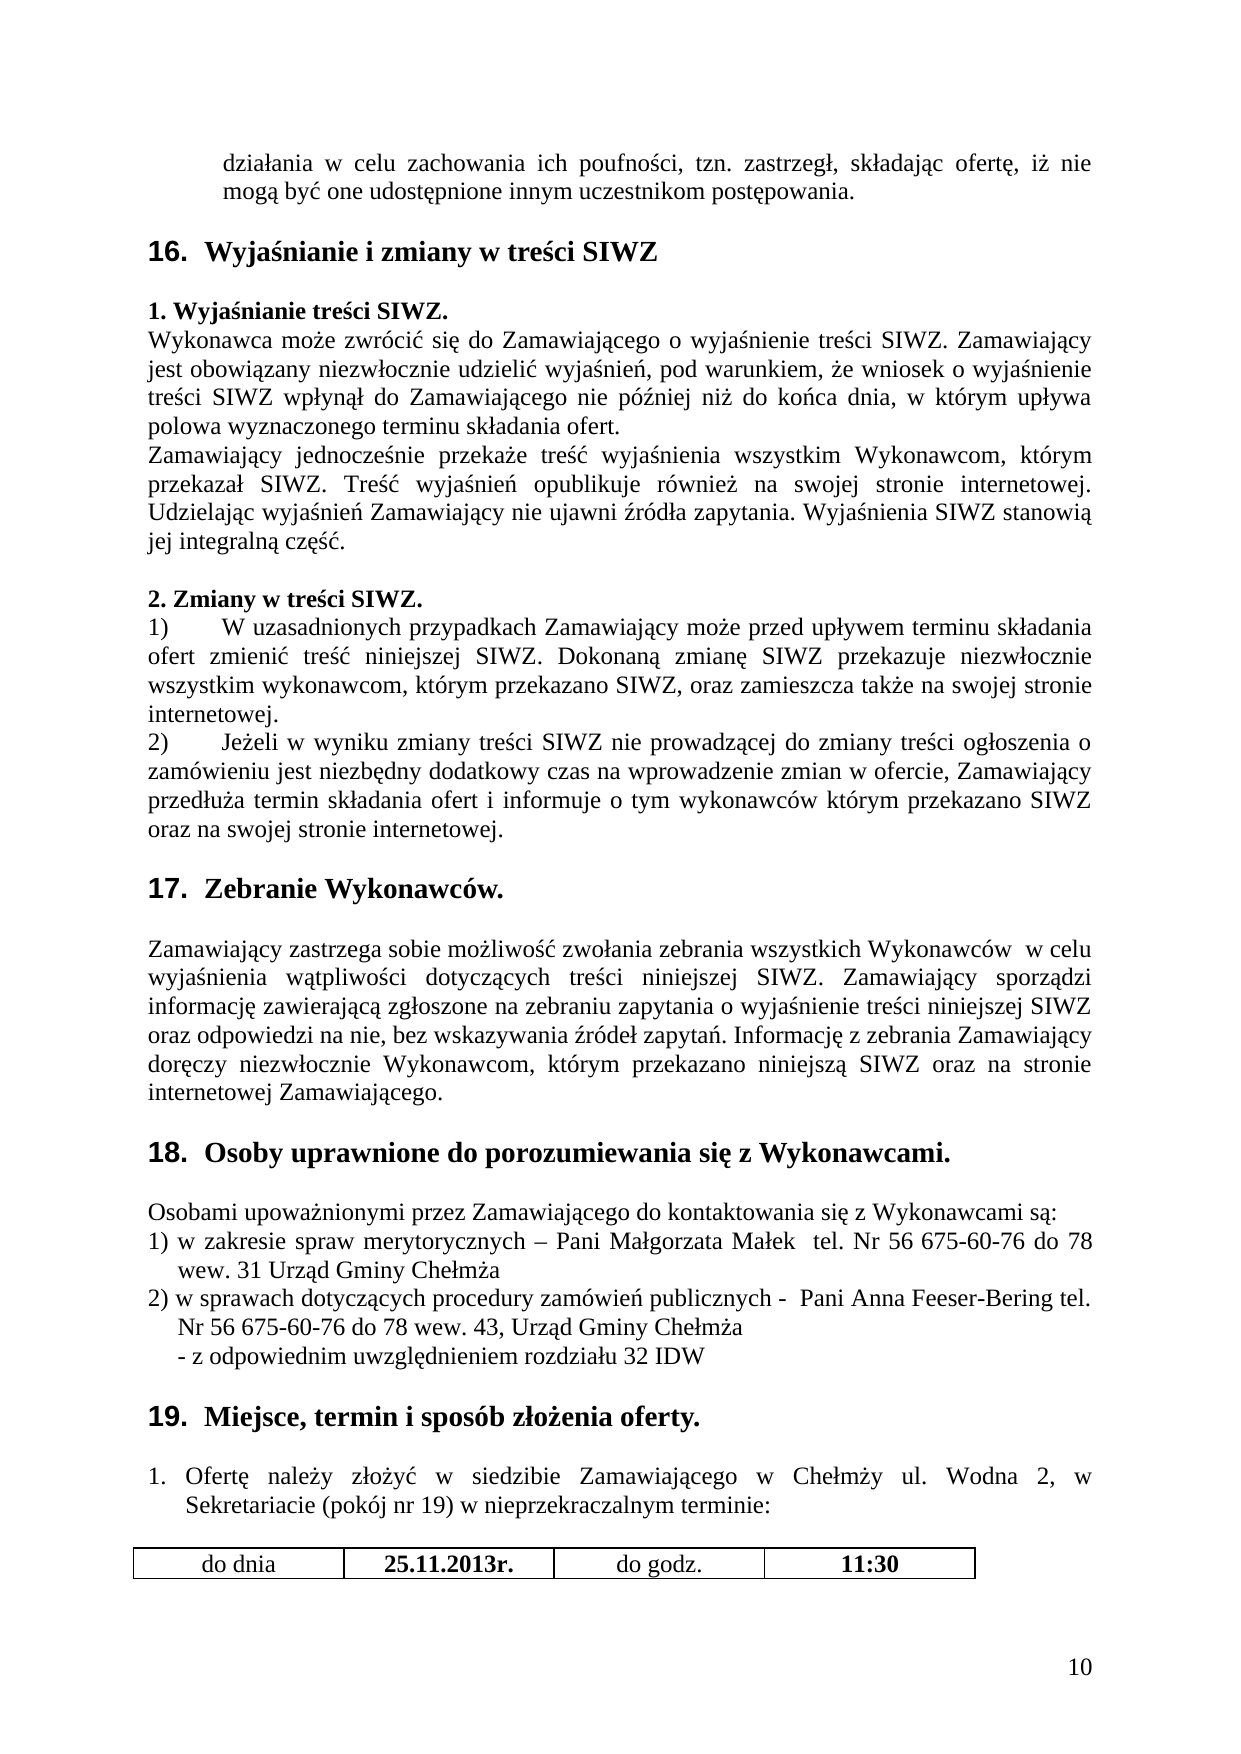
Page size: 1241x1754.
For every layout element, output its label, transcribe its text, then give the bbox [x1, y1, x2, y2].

table_header 25.11.2013r. [345, 1549, 553, 1577]
subtitle Osoby uprawnione do porozumiewania się z Wykonawcami. [148, 1135, 1093, 1168]
subtitle Wyjaśnianie i zmiany w treści SIWZ [148, 234, 1093, 267]
table_header do godz. [555, 1549, 764, 1577]
text Wykonawca może zwrócić się do Zamawiającego o wyjaśnienie treści SIWZ. Zamawiający jest obowiązany niezwłocznie udzielić wyjaśnień, pod warunkiem, że wniosek o wyjaśnienie treści SIWZ wpłynął do Zamawiającego nie później niż do końca dnia, w którym upływa polowa wyznaczonego terminu składania ofert. [148, 325, 1093, 440]
text - z odpowiednim uwzględnieniem rozdziału 32 IDW [177, 1341, 1093, 1370]
subtitle Zebranie Wykonawców. [148, 871, 1093, 905]
text Osobami upoważnionymi przez Zamawiającego do kontaktowania się z Wykonawcami są: [148, 1197, 1093, 1226]
text Zamawiający jednocześnie przekaże treść wyjaśnienia wszystkim Wykonawcom, którym przekazał SIWZ. Treść wyjaśnień opublikuje również na swojej stronie internetowej. Udzielając wyjaśnień Zamawiający nie ujawni źródła zapytania. Wyjaśnienia SIWZ stanowią jej integralną część. [148, 440, 1093, 555]
text 1. Wyjaśnianie treści SIWZ. [148, 296, 1093, 325]
text 1) W uzasadnionych przypadkach Zamawiający może przed upływem terminu składania ofert zmienić treść niniejszej SIWZ. Dokonaną zmianę SIWZ przekazuje niezwłocznie wszystkim wykonawcom, którym przekazano SIWZ, oraz zamieszcza także na swojej stronie internetowej. [148, 612, 1093, 727]
text 2) w sprawach dotyczących procedury zamówień publicznych - Pani Anna Feeser-Bering tel. Nr 56 675-60-76 do 78 wew. 43, Urząd Gminy Chełmża [148, 1283, 1093, 1341]
table_header 11:30 [765, 1549, 974, 1577]
text 2) Jeżeli w wyniku zmiany treści SIWZ nie prowadzącej do zmiany treści ogłoszenia o zamówieniu jest niezbędny dodatkowy czas na wprowadzenie zmian w ofercie, Zamawiający przedłuża termin składania ofert i informuje o tym wykonawców którym przekazano SIWZ oraz na swojej stronie internetowej. [148, 727, 1093, 842]
text 1) w zakresie spraw merytorycznych – Pani Małgorzata Małek tel. Nr 56 675-60-76 do 78 wew. 31 Urząd Gminy Chełmża [148, 1226, 1093, 1283]
table_header do dnia [134, 1549, 343, 1577]
list Ofertę należy złożyć w siedzibie Zamawiającego w Chełmży ul. Wodna 2, w Sekretariacie (pokój nr 19) w nieprzekraczalnym terminie: [148, 1461, 1093, 1518]
text 2. Zmiany w treści SIWZ. [148, 584, 1093, 612]
subtitle Miejsce, termin i sposób złożenia oferty. [148, 1398, 1093, 1432]
text Zamawiający zastrzega sobie możliwość zwołania zebrania wszystkich Wykonawców w celu wyjaśnienia wątpliwości dotyczących treści niniejszej SIWZ. Zamawiający sporządzi informację zawierającą zgłoszone na zebraniu zapytania o wyjaśnienie treści niniejszej SIWZ oraz odpowiedzi na nie, bez wskazywania źródeł zapytań. Informację z zebrania Zamawiający doręczy niezwłocznie Wykonawcom, którym przekazano niniejszą SIWZ oraz na stronie internetowej Zamawiającego. [148, 934, 1093, 1106]
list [185, 148, 1093, 205]
